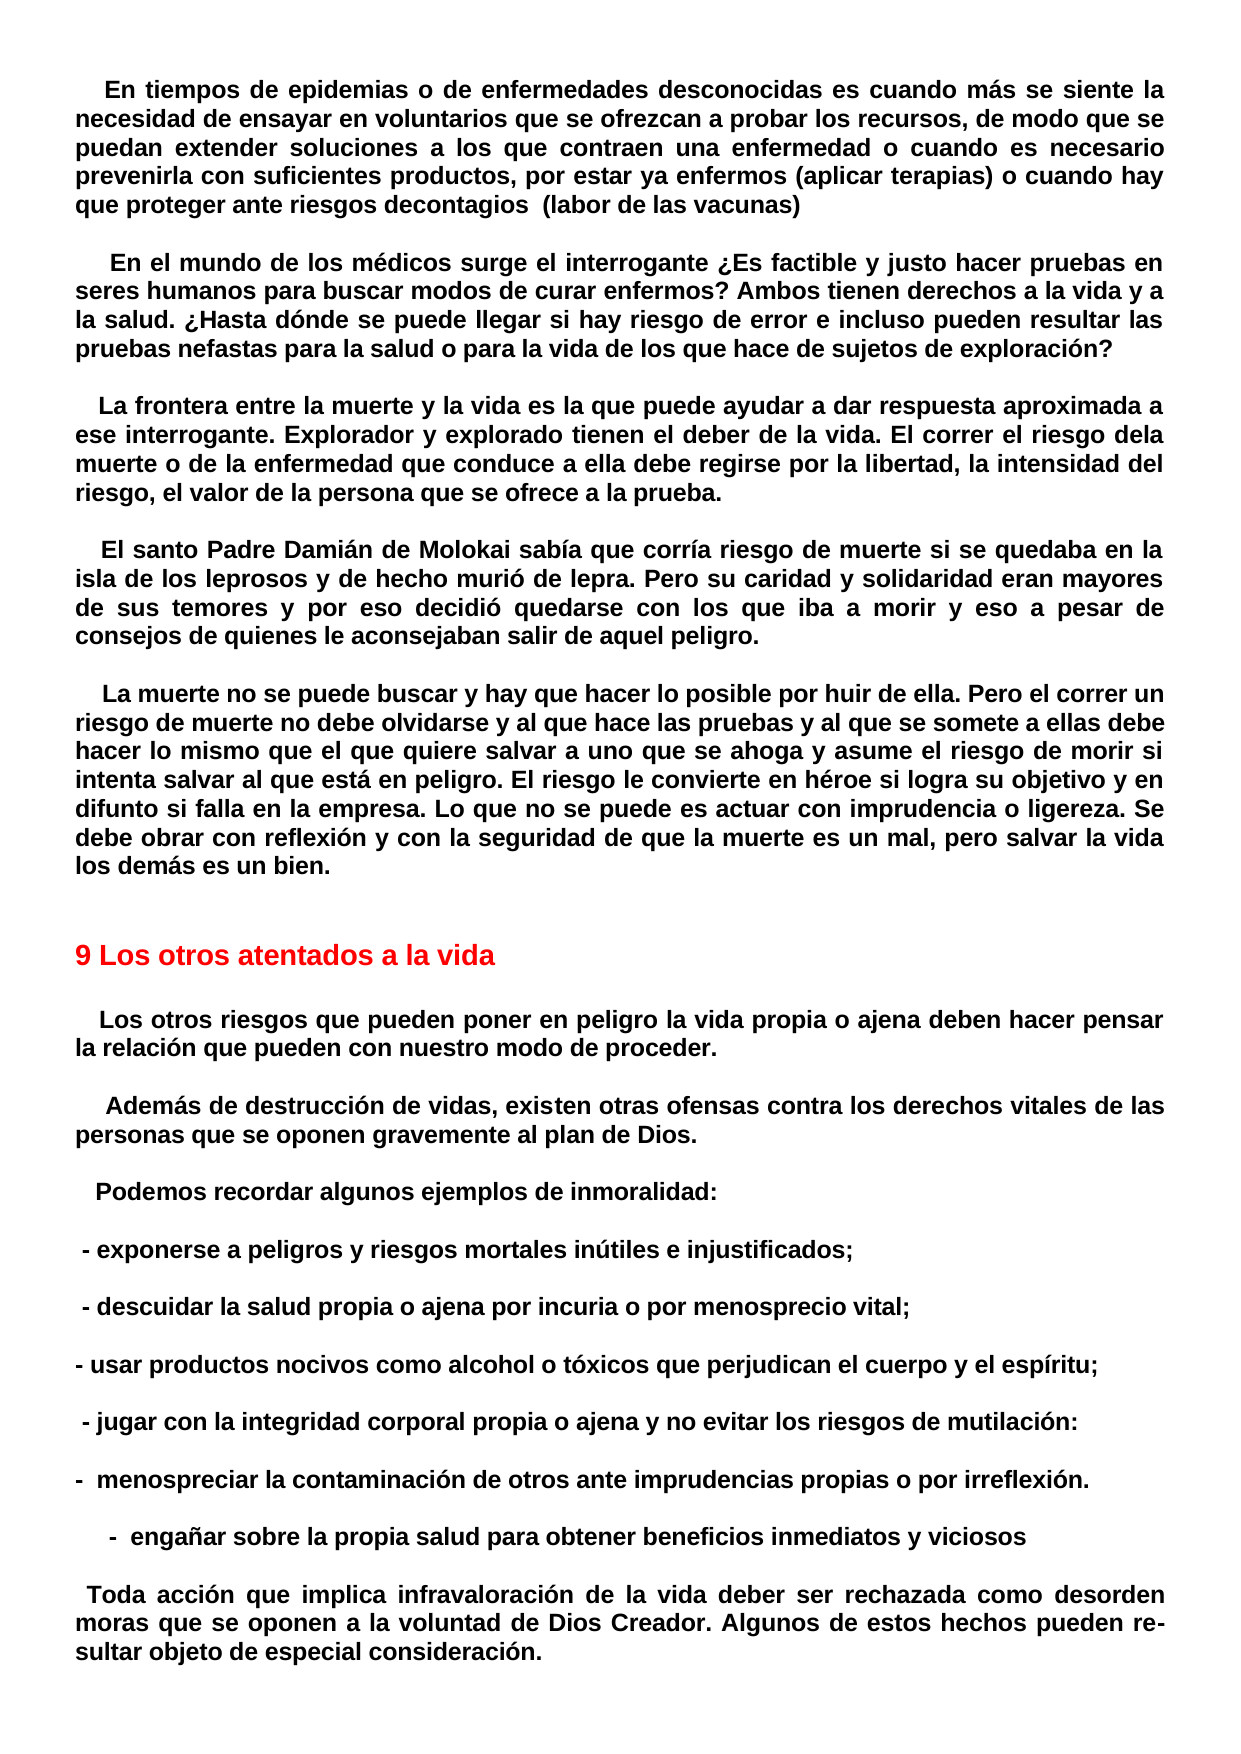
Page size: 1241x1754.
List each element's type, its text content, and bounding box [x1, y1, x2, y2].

text Toda acción que implica infravaloración de la vida deber ser rechazada como desorden moras que se oponen a la voluntad de Dios Creador. Algunos de estos hechos pueden resultar objeto de especial consideración. [75, 1579, 1165, 1666]
text - engañar sobre la propia salud para obtener beneficios inmediatos y viciosos [75, 1522, 1165, 1551]
text La muerte no se puede buscar y hay que hacer lo posible por huir de ella. Pero el correr un riesgo de muerte no debe olvidarse y al que hace las pruebas y al que se somete a ellas debe hacer lo mismo que el que quiere salvar a uno que se ahoga y asume el riesgo de morir si intenta salvar al que está en peligro. El riesgo le convierte en héroe si logra su objetivo y en difunto si falla en la empresa. Lo que no se puede es actuar con imprudencia o ligereza. Se debe obrar con reflexión y con la seguridad de que la muerte es un mal, pero salvar la vida los demás es un bien. [75, 679, 1165, 880]
text En el mundo de los médicos surge el interrogante ¿Es factible y justo hacer pruebas en seres humanos para buscar modos de curar enfermos? Ambos tienen derechos a la vida y a la salud. ¿Hasta dónde se puede llegar si hay riesgo de error e incluso pueden resultar las pruebas nefastas para la salud o para la vida de los que hace de sujetos de exploración? [75, 247, 1165, 362]
text El santo Padre Damián de Molokai sabía que corría riesgo de muerte si se quedaba en la isla de los leprosos y de hecho murió de lepra. Pero su caridad y solidaridad eran mayores de sus temores y por eso decidió quedarse con los que iba a morir y eso a pesar de consejos de quienes le aconsejaban salir de aquel peligro. [75, 535, 1165, 650]
text En tiempos de epidemias o de enfermedades desconocidas es cuando más se siente la necesidad de ensayar en voluntarios que se ofrezcan a probar los recursos, de modo que se puedan extender soluciones a los que contraen una enfermedad o cuando es necesario prevenirla con suficientes productos, por estar ya enfermos (aplicar terapias) o cuando hay que proteger ante riesgos decontagios (labor de las vacunas) [75, 75, 1165, 219]
text - usar productos nocivos como alcohol o tóxicos que perjudican el cuerpo y el espíritu; [75, 1349, 1165, 1378]
text 9 Los otros atentados a la vida [75, 937, 1165, 971]
text - jugar con la integridad corporal propia o ajena y no evitar los riesgos de mutilación: [75, 1407, 1165, 1436]
text Podemos recordar algunos ejemplos de inmoralidad: [75, 1177, 1165, 1206]
text - descuidar la salud propia o ajena por incuria o por menosprecio vital; [75, 1292, 1165, 1321]
text Además de destrucción de vidas, existen otras ofensas contra los derechos vitales de las personas que se oponen gravemente al plan de Dios. [75, 1091, 1165, 1148]
text - menospreciar la contaminación de otros ante imprudencias propias o por irreflexión. [75, 1464, 1165, 1493]
text La frontera entre la muerte y la vida es la que puede ayudar a dar respuesta aproximada a ese interrogante. Explorador y explorado tienen el deber de la vida. El correr el riesgo dela muerte o de la enfermedad que conduce a ella debe regirse por la libertad, la intensidad del riesgo, el valor de la persona que se ofrece a la prueba. [75, 391, 1165, 506]
text - exponerse a peligros y riesgos mortales inútiles e injustificados; [75, 1234, 1165, 1263]
text Los otros riesgos que pueden poner en peligro la vida propia o ajena deben hacer pensar la relación que pueden con nuestro modo de proceder. [75, 1004, 1165, 1062]
